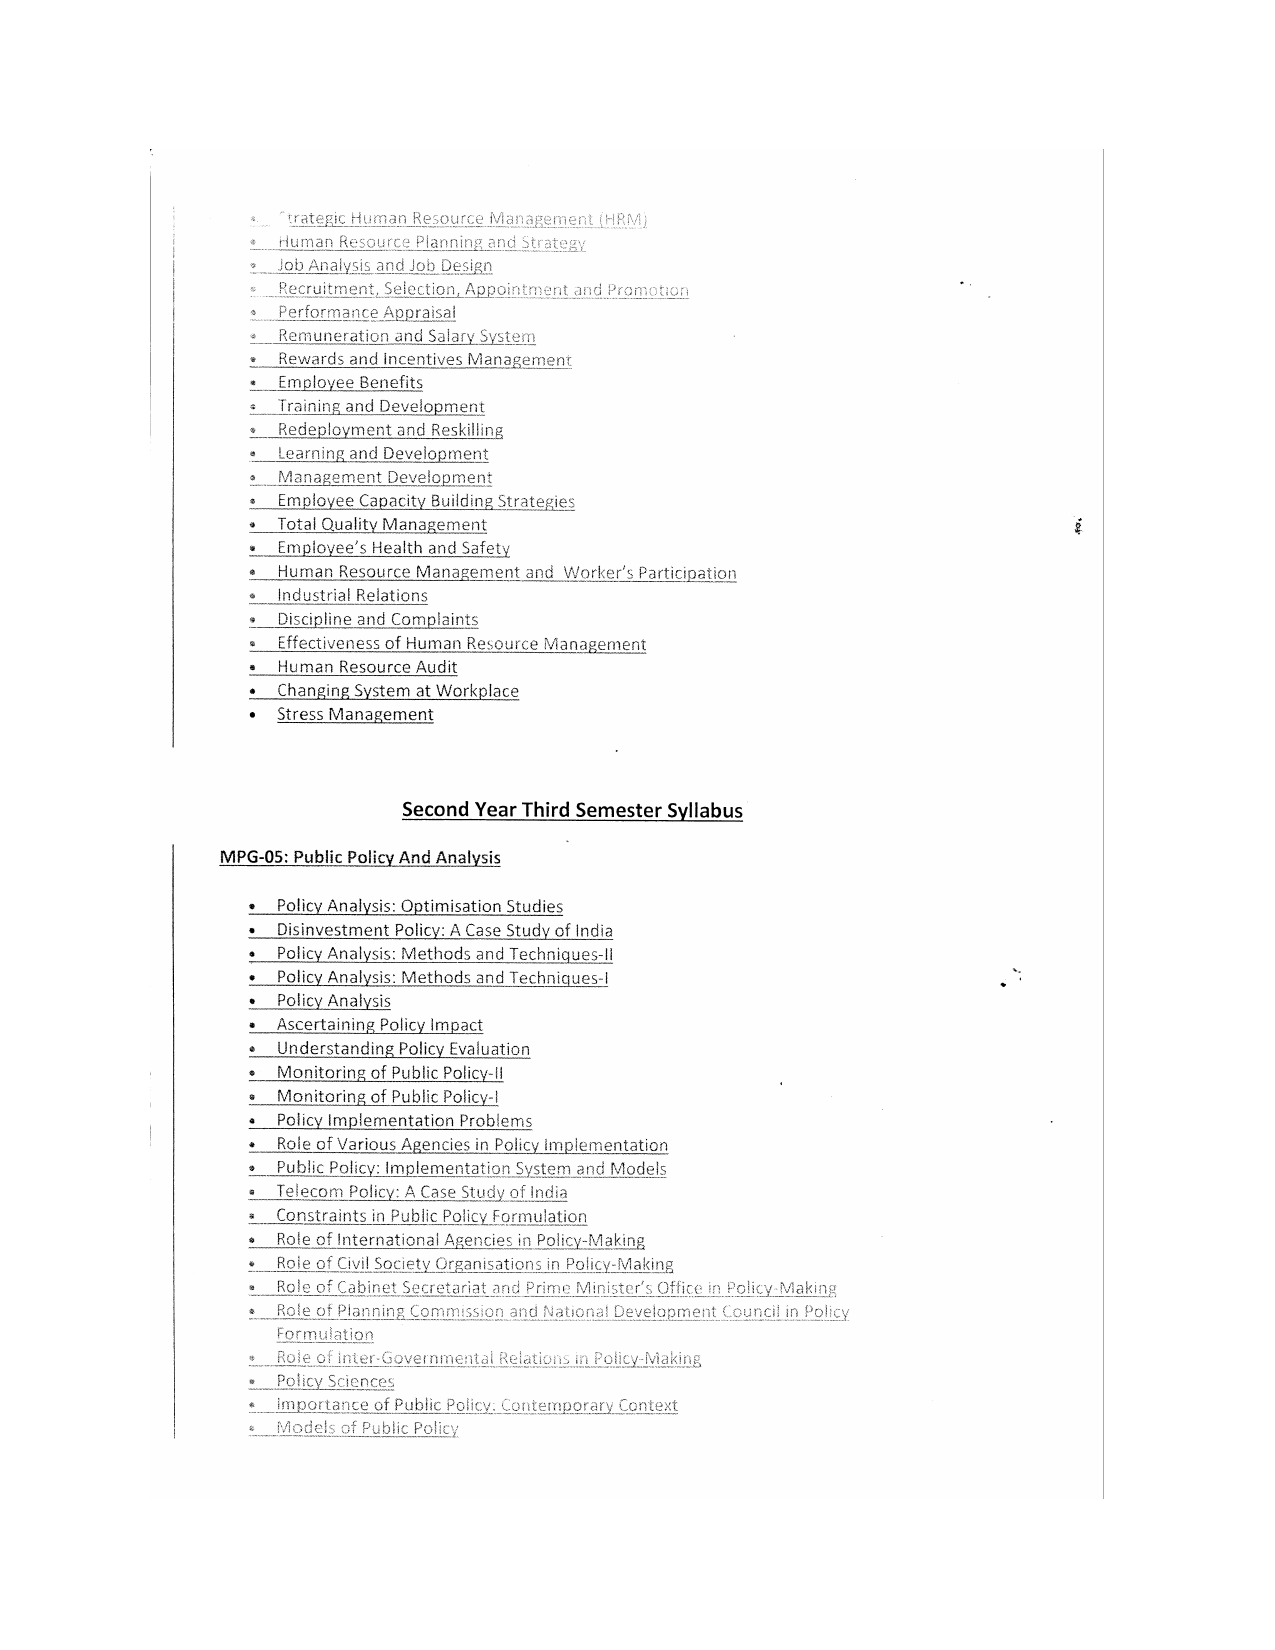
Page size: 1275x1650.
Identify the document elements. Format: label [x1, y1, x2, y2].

picture [150, 149, 1104, 1499]
